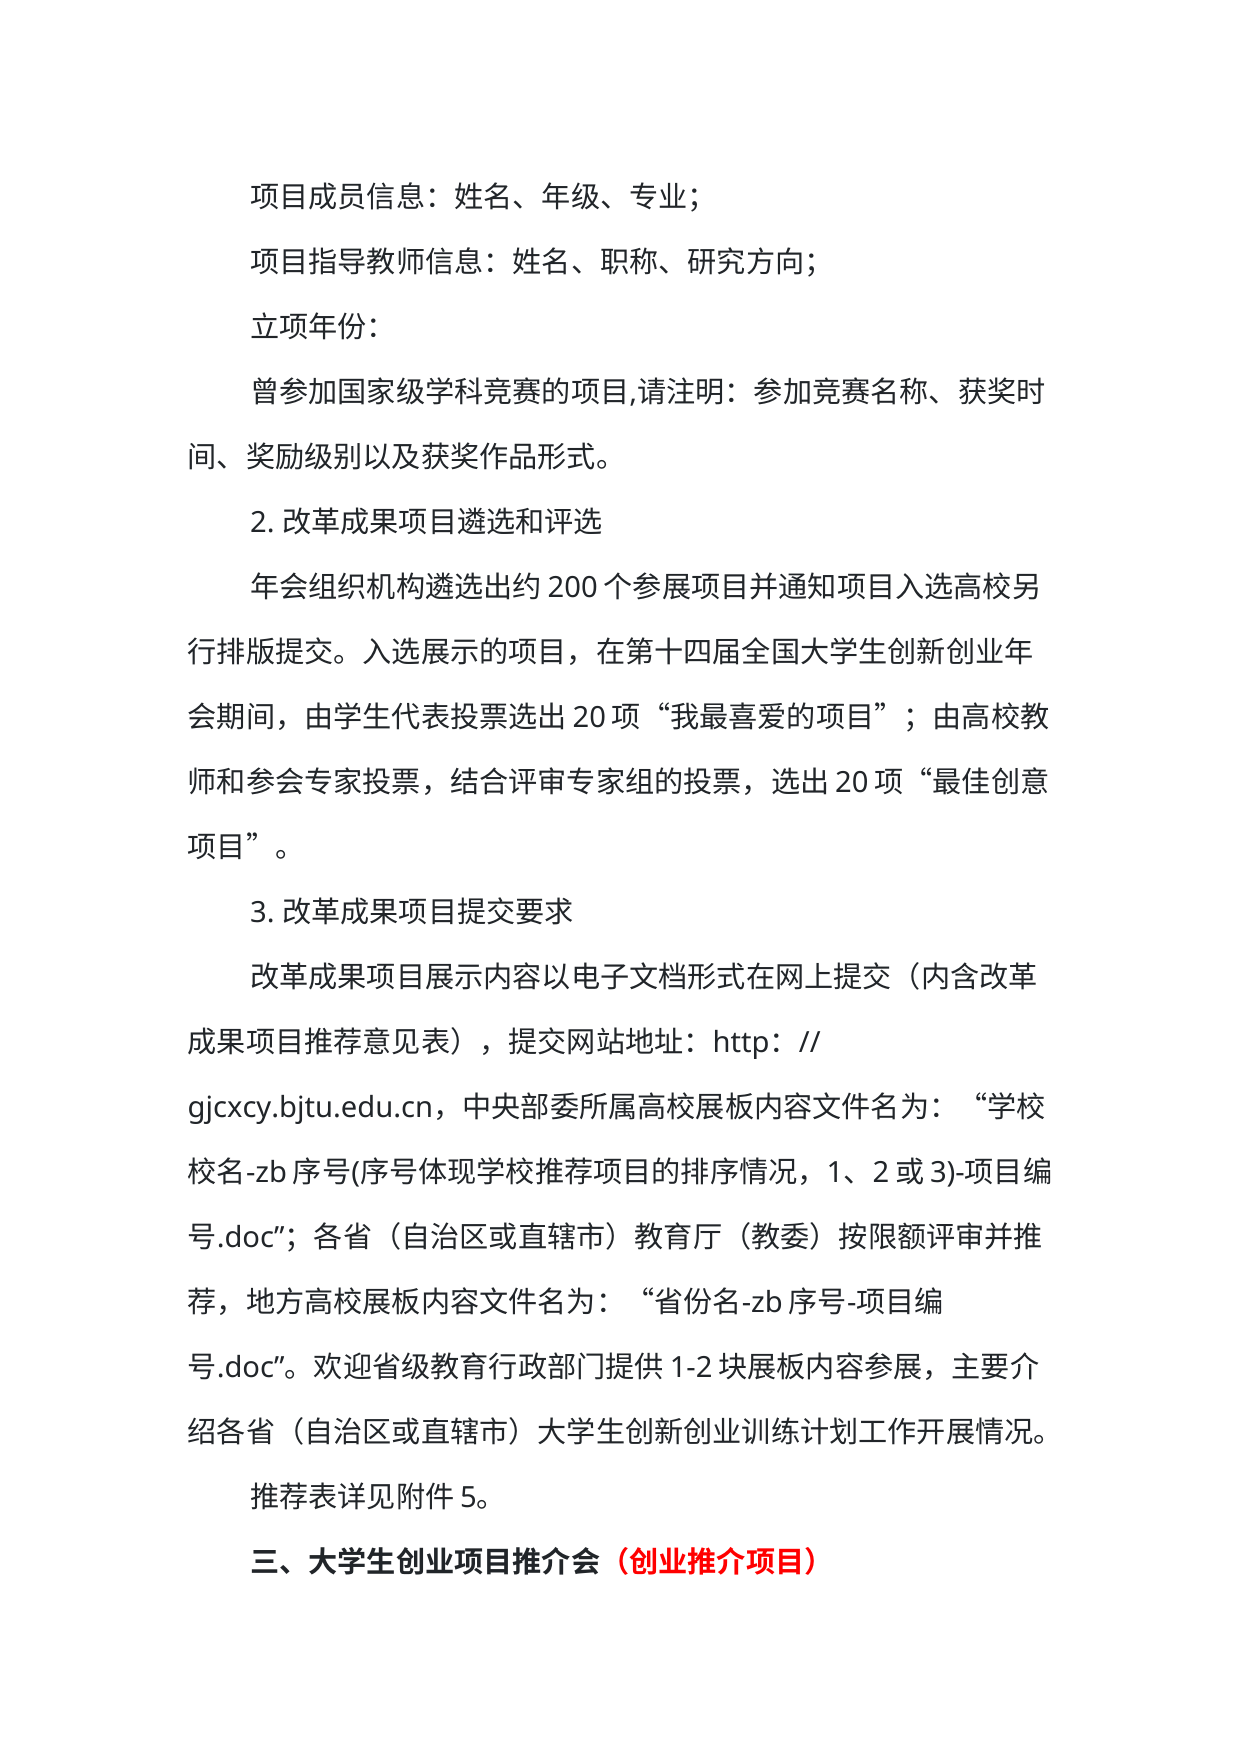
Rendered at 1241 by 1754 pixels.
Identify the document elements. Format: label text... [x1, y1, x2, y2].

text 立项年份： [187, 292, 1053, 357]
text 改革成果项目展示内容以电子文档形式在网上提交（内含改革成果项目推荐意见表），提交网站地址：http：//gjcxcy.bjtu.edu.cn，中央部委所属高校展板内容文件名为：“学校校名-zb序号(序号体现学校推荐项目的排序情况，1、2或3)-项目编号.doc”；各省（自治区或直辖市）教育厅（教委）按限额评审并推荐，地方高校展板内容文件名为：“省份名-zb序号-项目编号.doc”。欢迎省级教育行政部门提供1-2块展板内容参展，主要介绍各省（自治区或直辖市）大学生创新创业训练计划工作开展情况。 [187, 942, 1053, 1462]
text 年会组织机构遴选出约200个参展项目并通知项目入选高校另行排版提交。入选展示的项目，在第十四届全国大学生创新创业年会期间，由学生代表投票选出20项“我最喜爱的项目”；由高校教师和参会专家投票，结合评审专家组的投票，选出20项“最佳创意项目”。 [187, 552, 1053, 877]
text 三、大学生创业项目推介会（创业推介项目） [187, 1527, 1053, 1592]
text 曾参加国家级学科竞赛的项目,请注明：参加竞赛名称、获奖时间、奖励级别以及获奖作品形式。 [187, 357, 1053, 487]
text 推荐表详见附件5。 [187, 1462, 1053, 1527]
text 项目成员信息：姓名、年级、专业； [187, 162, 1053, 227]
text 2. 改革成果项目遴选和评选 [187, 487, 1053, 552]
text 3. 改革成果项目提交要求 [187, 877, 1053, 942]
text 项目指导教师信息：姓名、职称、研究方向； [187, 227, 1053, 292]
